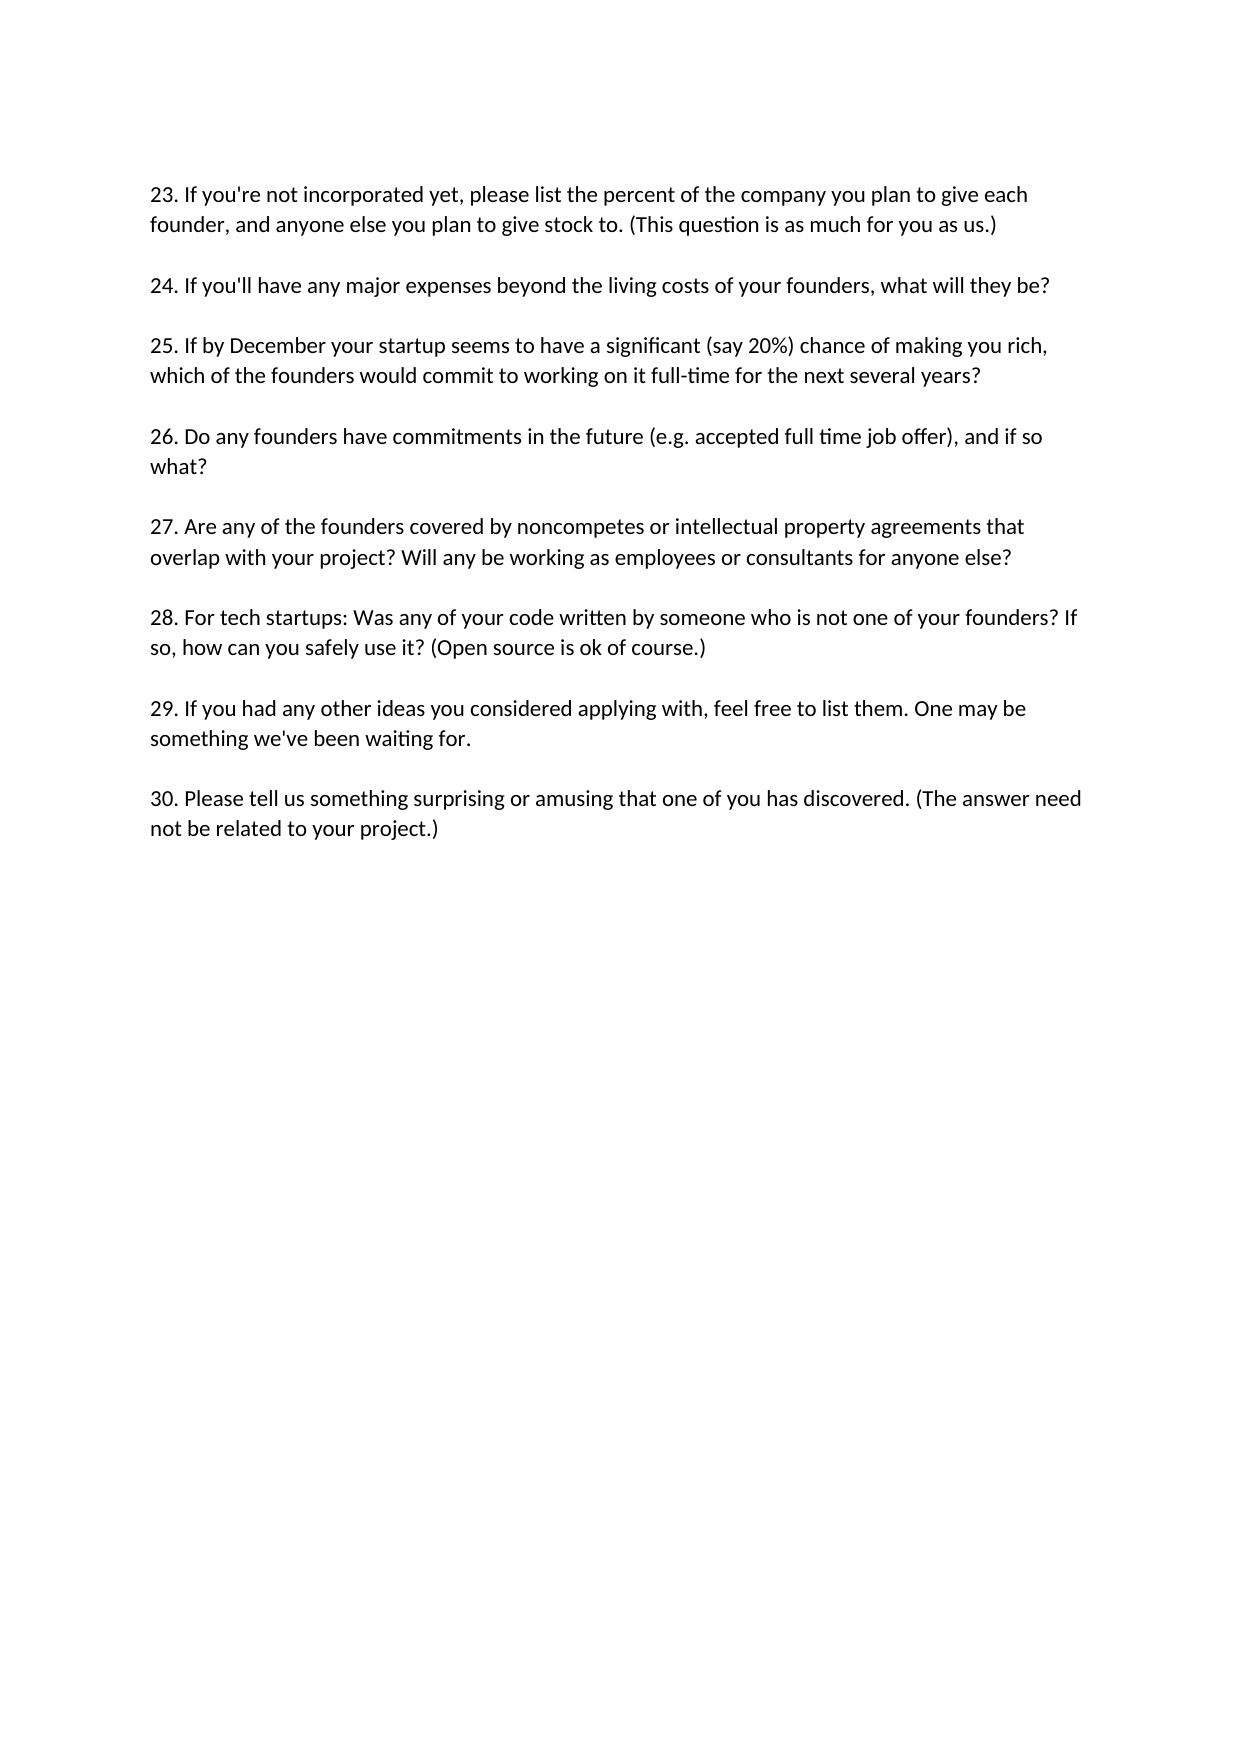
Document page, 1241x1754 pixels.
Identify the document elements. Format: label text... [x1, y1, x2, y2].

text 23. If you're not incorporated yet, please list the percent of the company you plan to give each founder, and anyone else you plan to give stock to. (This question is as much for you as us.) 24. If you'll have any major expenses beyond the living costs of your founders, what will they be? 25. If by December your startup seems to have a significant (say 20%) chance of making you rich, which of the founders would commit to working on it full-time for the next several years? 26. Do any founders have commitments in the future (e.g. accepted full time job offer), and if so what? 27. Are any of the founders covered by noncompetes or intellectual property agreements that overlap with your project? Will any be working as employees or consultants for anyone else? 28. For tech startups: Was any of your code written by someone who is not one of your founders? If so, how can you safely use it? (Open source is ok of course.) 29. If you had any other ideas you considered applying with, feel free to list them. One may be something we've been waiting for. 30. Please tell us something surprising or amusing that one of you has discovered. (The answer need not be related to your project.) [150, 150, 1090, 843]
